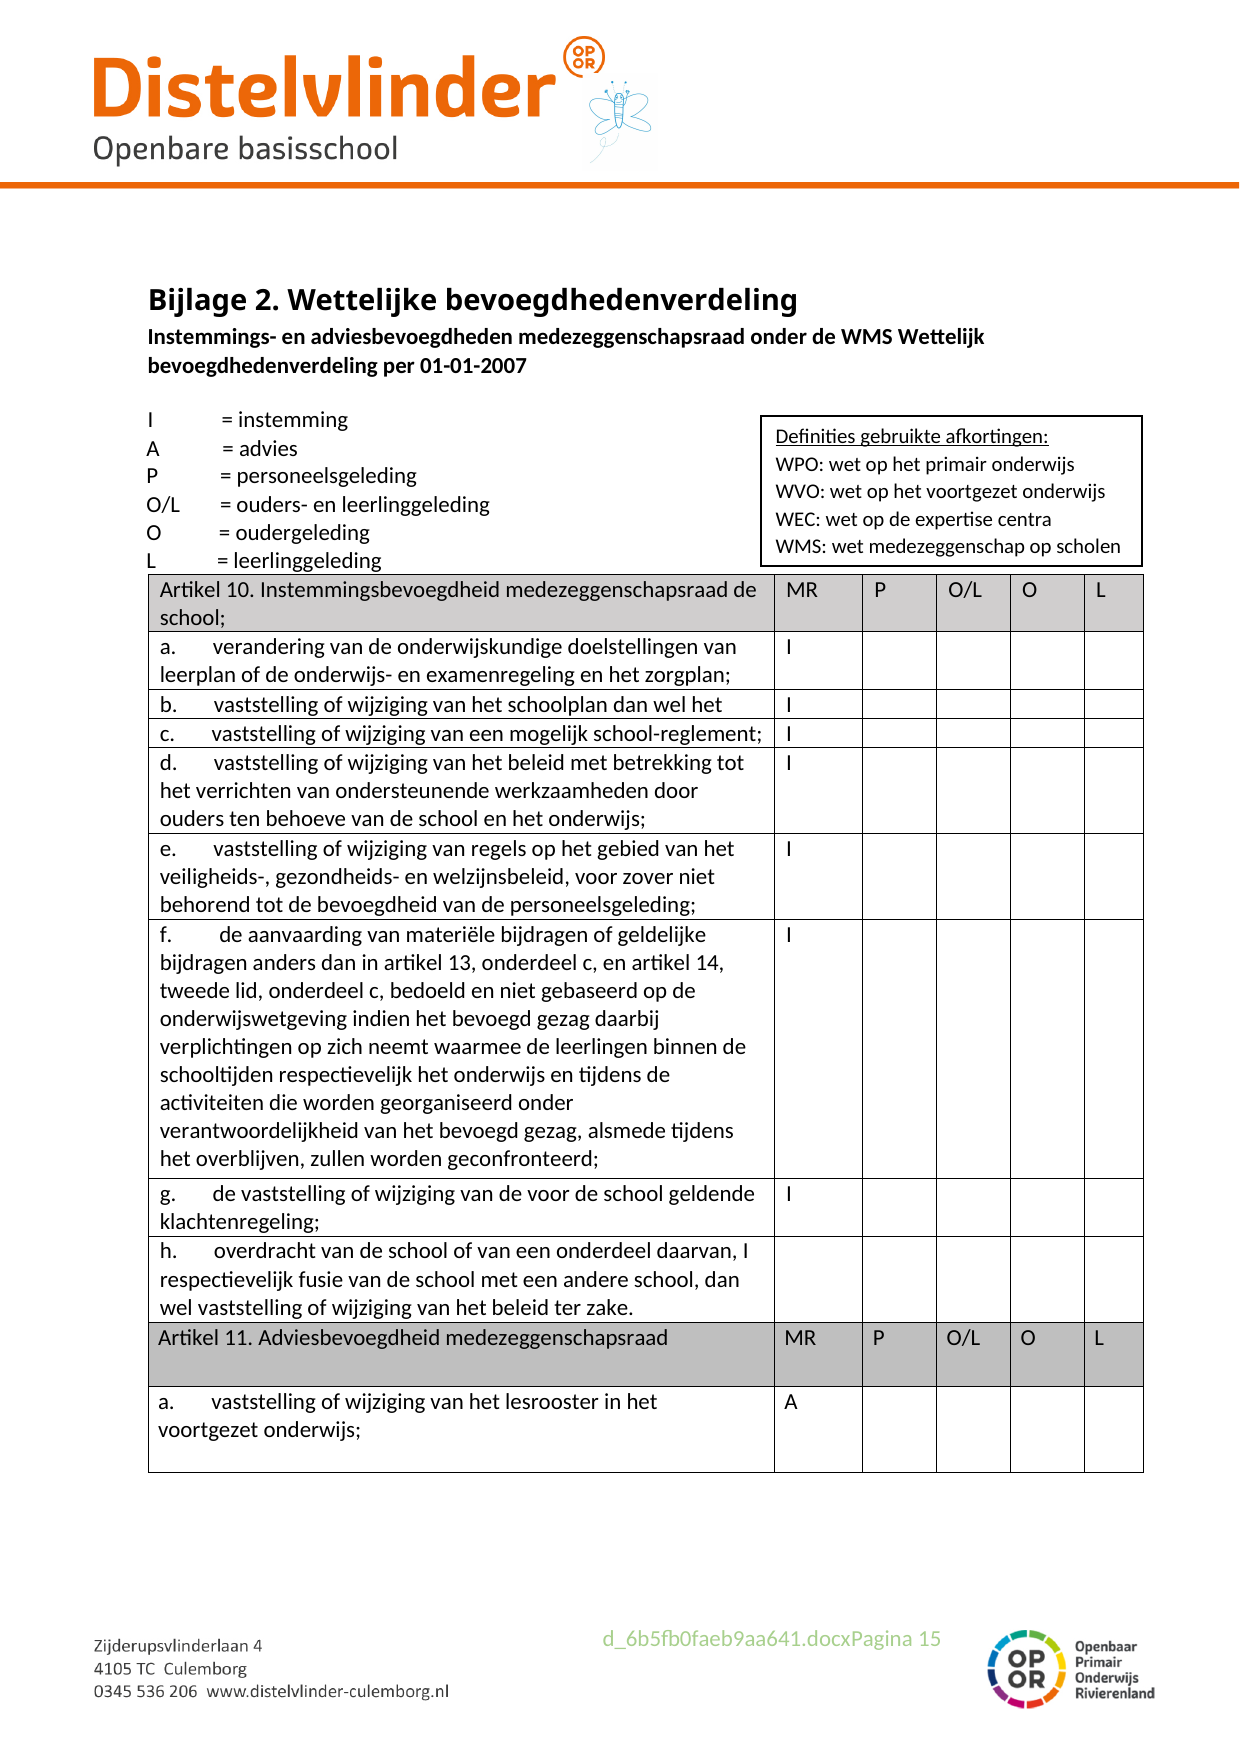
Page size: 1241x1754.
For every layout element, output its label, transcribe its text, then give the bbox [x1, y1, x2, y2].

table_cell O/L [937, 1323, 1010, 1386]
table_cell [1085, 1179, 1143, 1236]
table_header P [863, 575, 936, 631]
table_cell P [863, 1323, 936, 1386]
table_cell L [1085, 1323, 1143, 1386]
table_cell g. de vaststelling of wijziging van de voor de school geldende klachtenregeling; [149, 1179, 774, 1236]
text I = instemming [147, 406, 1092, 434]
table_cell I [775, 920, 862, 1178]
picture [0, 0, 1240, 1753]
table_cell [1011, 719, 1084, 747]
table_cell I [775, 719, 862, 747]
table_cell [937, 632, 1010, 689]
table_cell [937, 690, 1010, 718]
table_cell [863, 719, 936, 747]
table_cell [937, 920, 1010, 1178]
text Instemmings- en adviesbevoegdheden medezeggenschapsraad onder de WMS Wettelijk bevoegdhedenverdeling per 01-01-2007 [147, 322, 1092, 379]
text L = leerlinggeleding [146, 546, 1092, 574]
table_cell [1085, 632, 1143, 689]
table_cell [863, 690, 936, 718]
table_cell a. vaststelling of wijziging van het lesrooster in het voortgezet onderwijs; [149, 1387, 774, 1472]
table_cell I [775, 632, 862, 689]
table_cell I [775, 748, 862, 833]
table_cell [1011, 632, 1084, 689]
table_cell A [775, 1387, 862, 1472]
text O = oudergeleding [146, 518, 760, 546]
table_cell h. overdracht van de school of van een onderdeel daarvan, I respectievelijk fusie van de school met een andere school, dan wel vaststelling of wijziging van het beleid ter zake. [149, 1237, 774, 1322]
table_cell [863, 834, 936, 919]
table_cell [1085, 920, 1143, 1178]
table_cell a. verandering van de onderwijskundige doelstellingen van leerplan of de onderwijs- en examenregeling en het zorgplan; [149, 632, 774, 689]
table_cell [1085, 1237, 1143, 1322]
table_cell [863, 1179, 936, 1236]
table_cell b. vaststelling of wijziging van het schoolplan dan wel het [149, 690, 774, 718]
table_header Artikel 10. Instemmingsbevoegdheid medezeggenschapsraad de school; [149, 575, 774, 631]
table_cell [937, 1237, 1010, 1322]
table_cell [1011, 1237, 1084, 1322]
table_header O [1011, 575, 1084, 631]
table_cell f. de aanvaarding van materiële bijdragen of geldelijke bijdragen anders dan in artikel 13, onderdeel c, en artikel 14, tweede lid, onderdeel c, bedoeld en niet gebaseerd op de onderwijswetgeving indien het bevoegd gezag daarbij verplichtingen op zich neemt waarmee de leerlingen binnen de schooltijden respectievelijk het onderwijs en tijdens de activiteiten die worden georganiseerd onder verantwoordelijkheid van het bevoegd gezag, alsmede tijdens het overblijven, zullen worden geconfronteerd; [149, 920, 774, 1178]
table_cell [1085, 1387, 1143, 1472]
table_cell [863, 1237, 936, 1322]
table_cell [937, 834, 1010, 919]
table_cell [1085, 690, 1143, 718]
table_cell [1011, 1387, 1084, 1472]
table_cell [1011, 920, 1084, 1178]
table_cell [863, 632, 936, 689]
table_header O/L [937, 575, 1010, 631]
table_cell MR [775, 1323, 862, 1386]
table_cell I [775, 834, 862, 919]
text P = personeelsgeleding [146, 462, 760, 490]
text O/L = ouders- en leerlinggeleding [146, 490, 760, 518]
table_cell [863, 1387, 936, 1472]
table_header MR [775, 575, 862, 631]
subtitle Bijlage 2. Wettelijke bevoegdhedenverdeling [148, 279, 1092, 319]
table_cell [937, 748, 1010, 833]
text A = advies [146, 434, 760, 462]
table_cell c. vaststelling of wijziging van een mogelijk school-reglement; [149, 719, 774, 747]
table_cell [1011, 690, 1084, 718]
table_cell [1011, 834, 1084, 919]
table_cell [1011, 748, 1084, 833]
table_cell I [775, 690, 862, 718]
table_cell e. vaststelling of wijziging van regels op het gebied van het veiligheids-, gezondheids- en welzijnsbeleid, voor zover niet behorend tot de bevoegdheid van de personeelsgeleding; [149, 834, 774, 919]
table_cell [1085, 834, 1143, 919]
table_cell [1085, 748, 1143, 833]
table_cell [1011, 1179, 1084, 1236]
table_cell [937, 1179, 1010, 1236]
table_header L [1085, 575, 1143, 631]
table_cell [863, 748, 936, 833]
table_cell O [1011, 1323, 1084, 1386]
table_cell [775, 1237, 862, 1322]
table_cell Artikel 11. Adviesbevoegdheid medezeggenschapsraad [149, 1323, 774, 1386]
table_cell I [775, 1179, 862, 1236]
table_cell d. vaststelling of wijziging van het beleid met betrekking tot het verrichten van ondersteunende werkzaamheden door ouders ten behoeve van de school en het onderwijs; [149, 748, 774, 833]
table_cell [1085, 719, 1143, 747]
table_cell [937, 1387, 1010, 1472]
table_cell [863, 920, 936, 1178]
table_cell [937, 719, 1010, 747]
